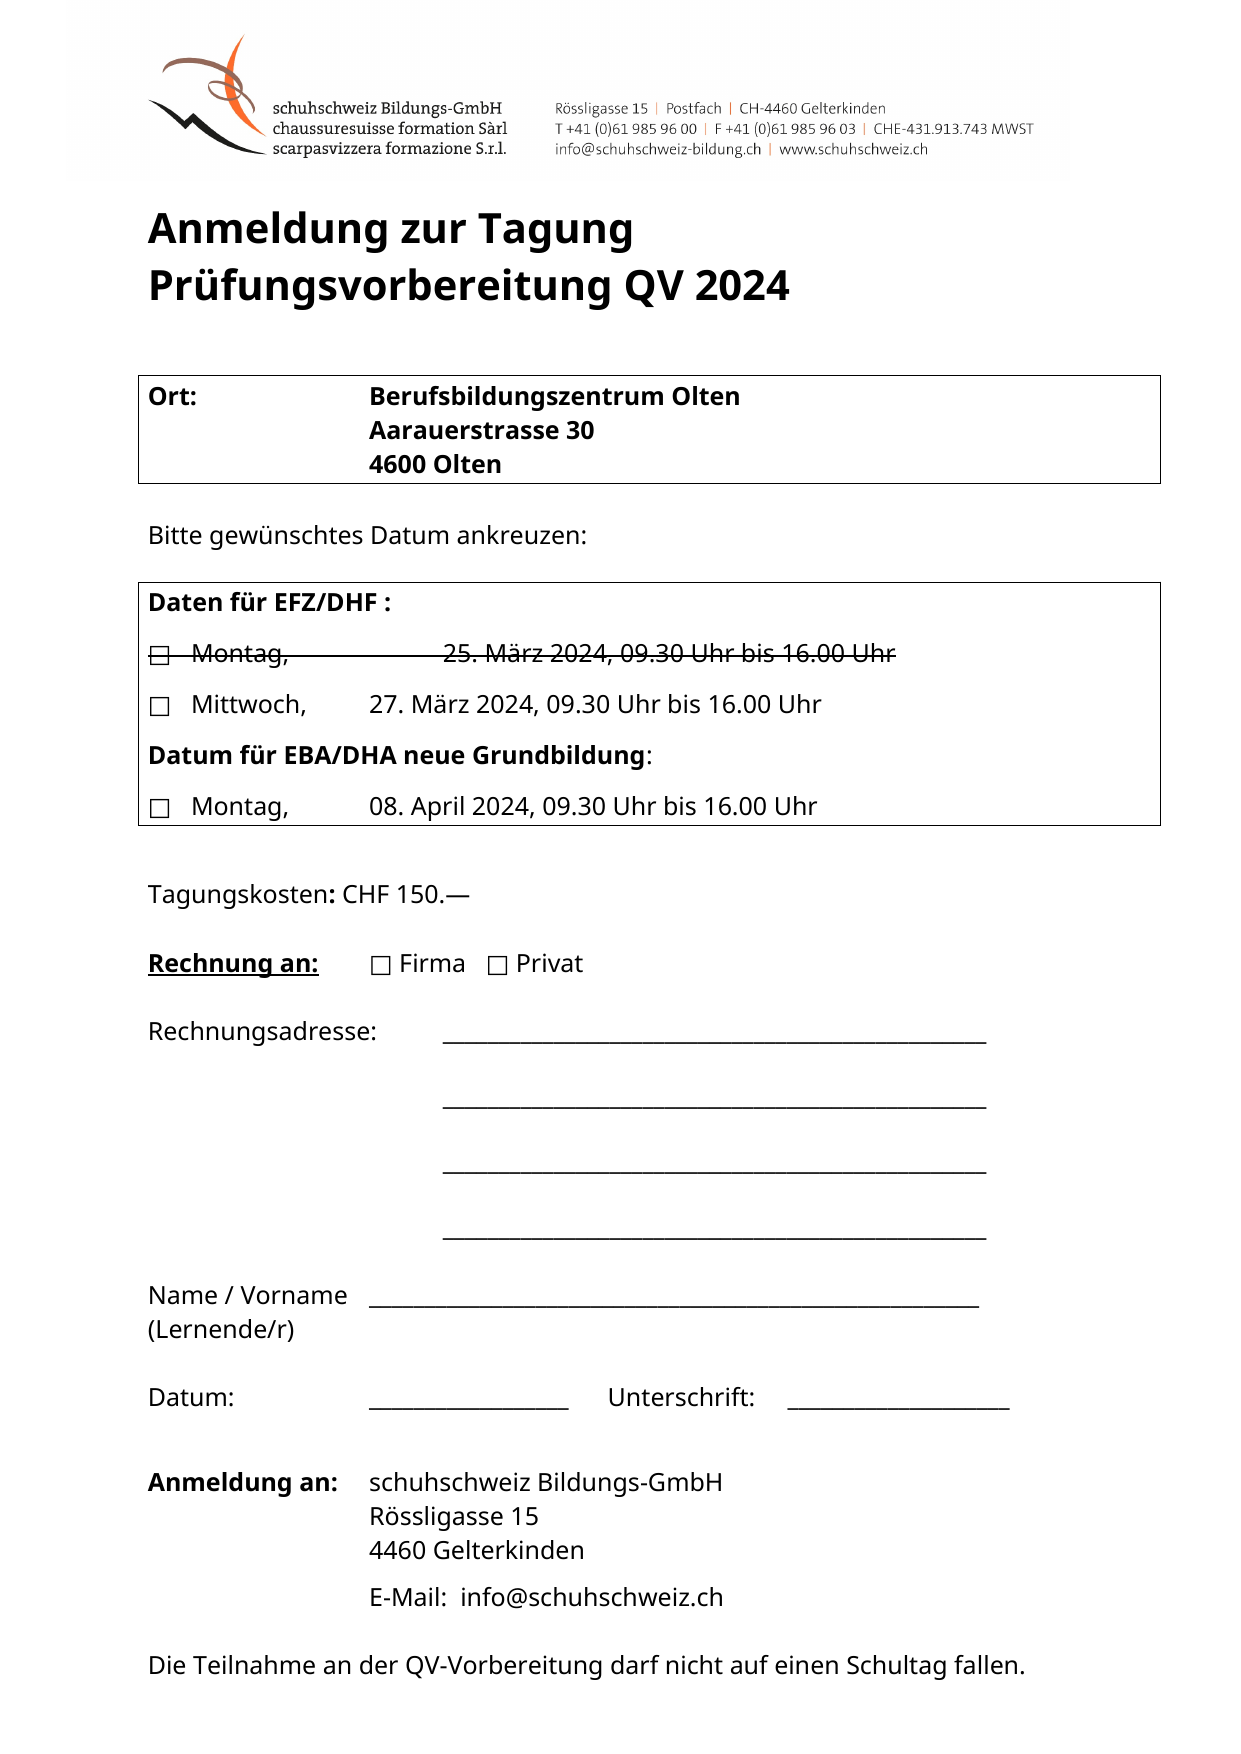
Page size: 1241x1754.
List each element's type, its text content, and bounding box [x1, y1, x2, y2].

text Anmeldung zur Tagung [148, 199, 1152, 256]
text Daten für EFZ/DHF : [139, 583, 1160, 619]
text 4460 Gelterkinden [148, 1533, 1152, 1567]
text Datum: __________________ Unterschrift: ____________________ [148, 1379, 1152, 1414]
text Ort: Berufsbildungszentrum Olten [139, 376, 1160, 412]
text Datum für EBA/DHA neue Grundbildung: □ Montag, 08. April 2024, 09.30 Uhr bis 16.00 Uhr [139, 735, 1160, 825]
text □ Montag, 25. März 2024, 09.30 Uhr bis 16.00 Uhr □ Mittwoch, 27. März 2024, 09.30 Uhr bis 16.00 Uhr [139, 633, 1160, 721]
text _________________________________________________ [148, 1079, 1152, 1113]
text Rössligasse 15 [148, 1499, 1152, 1533]
text Anmeldung an: schuhschweiz Bildungs-GmbH [148, 1465, 1152, 1499]
text E-Mail: info@schuhschweiz.ch [148, 1579, 1152, 1613]
picture [65, 0, 1070, 181]
text (Lernende/r) [148, 1311, 1152, 1346]
text Aarauerstrasse 30 [148, 412, 1152, 443]
text 4600 Olten [139, 443, 1160, 483]
text Name / Vorname _______________________________________________________ [148, 1277, 1152, 1311]
text _________________________________________________ [148, 1209, 1152, 1243]
text Rechnung an: □ Firma □ Privat [148, 945, 1152, 979]
text Bitte gewünschtes Datum ankreuzen: [148, 518, 1152, 552]
text Die Teilnahme an der QV-Vorbereitung darf nicht auf einen Schultag fallen. [148, 1648, 1152, 1682]
text Tagungskosten: CHF 150.— [148, 877, 1152, 911]
text _________________________________________________ [148, 1144, 1152, 1178]
text Prüfungsvorbereitung QV 2024 [148, 256, 1152, 313]
text Rechnungsadresse: _________________________________________________ [148, 1013, 1152, 1047]
